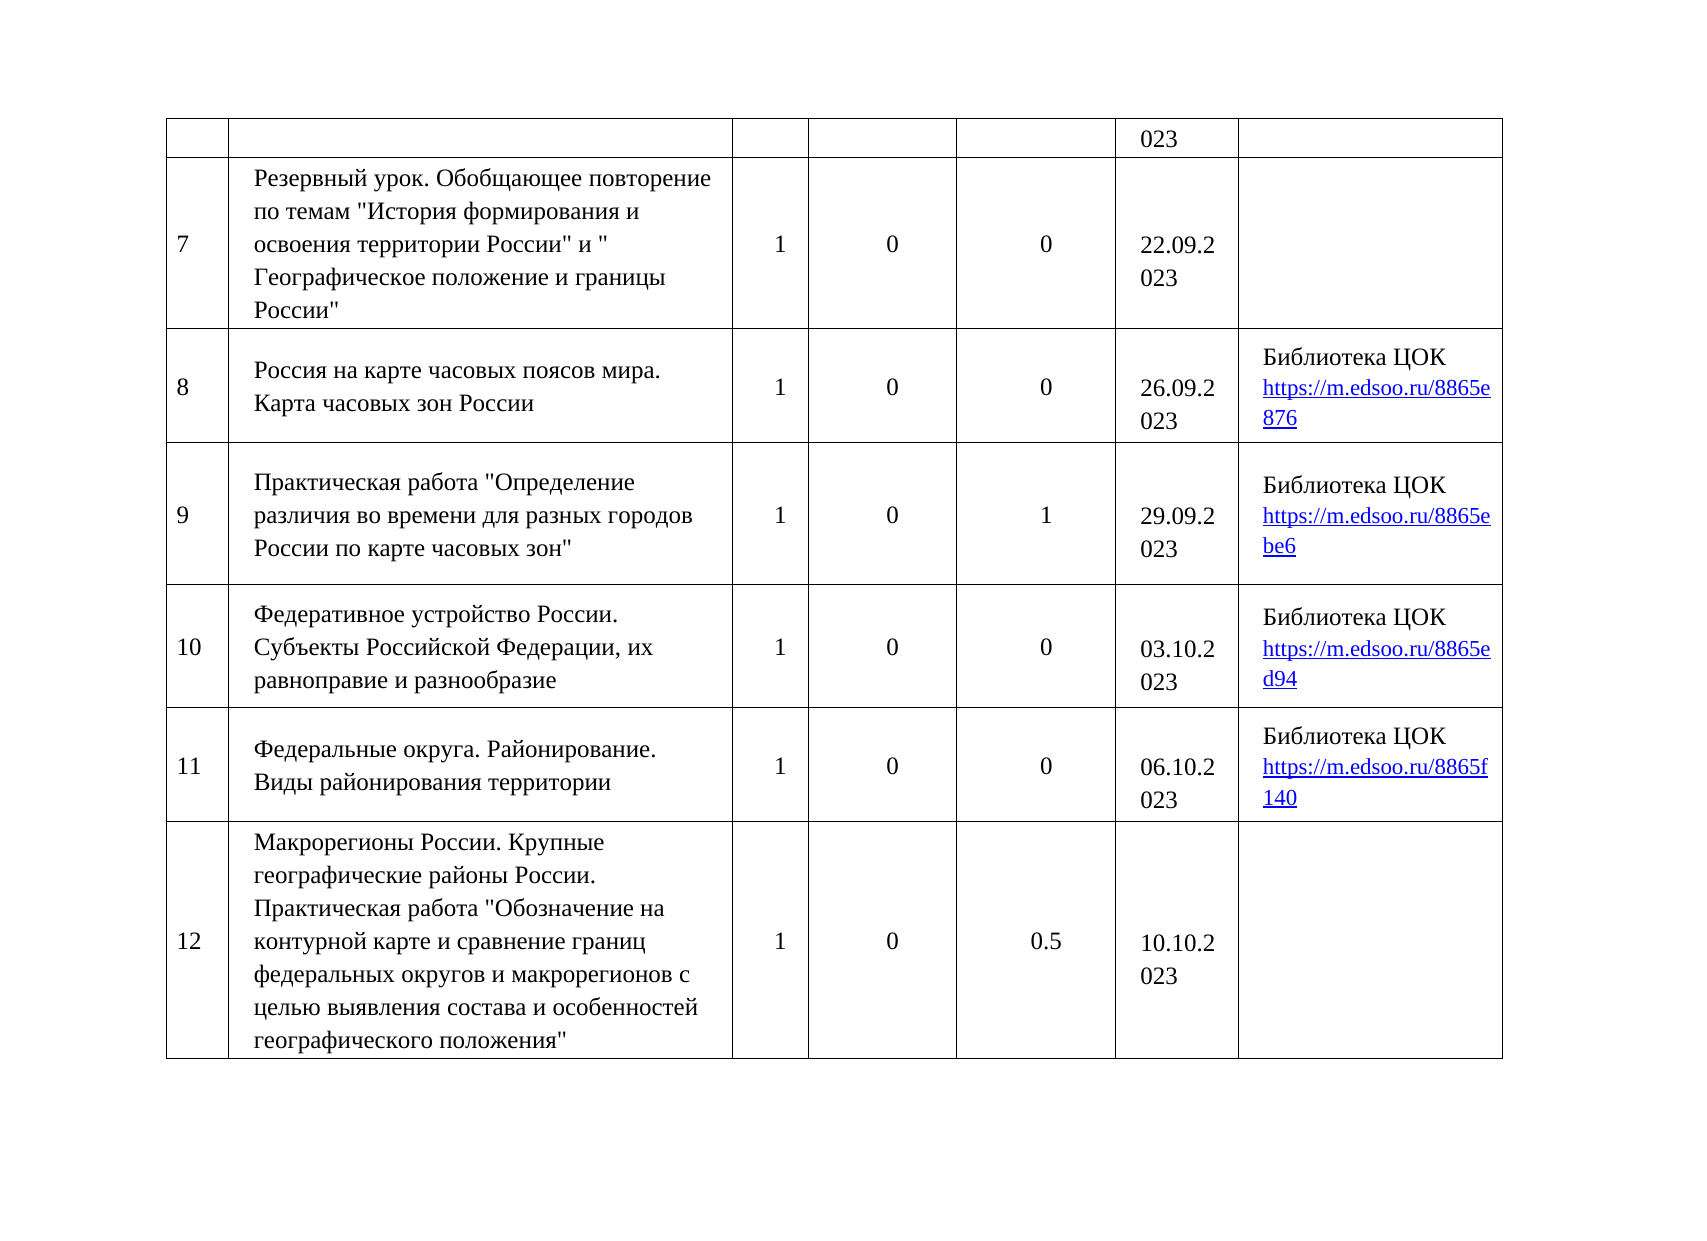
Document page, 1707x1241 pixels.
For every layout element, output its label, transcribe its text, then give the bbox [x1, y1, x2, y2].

table_cell Россия на карте часовых поясов мира. Карта часовых зон России [229, 329, 732, 442]
table_cell 1 [733, 119, 808, 157]
table_cell 1 [733, 822, 808, 1058]
table_cell 03.10.2023 [1116, 585, 1238, 707]
table_cell 0 [957, 329, 1115, 442]
table_cell 0 [809, 708, 956, 821]
table_cell 0 [957, 585, 1115, 707]
table_cell Макрорегионы России. Крупные географические районы России. Практическая работа "Обозначение на контурной карте и сравнение границ федеральных округов и макрорегионов с целью выявления состава и особенностей географического положения" [229, 822, 732, 1058]
table_cell 11 [167, 708, 228, 821]
table_cell 1 [733, 585, 808, 707]
table_cell Библиотека ЦОК https://m.edsoo.ru/8865ebe6 [1239, 443, 1502, 584]
table_cell Федеральные округа. Районирование. Виды районирования территории [229, 708, 732, 821]
table_cell 19.09.2023 [1116, 119, 1238, 157]
table_cell 9 [167, 443, 228, 584]
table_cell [229, 119, 732, 157]
table_cell [1239, 822, 1502, 1058]
table_cell 0 [809, 585, 956, 707]
table_cell 1 [733, 708, 808, 821]
table_cell 1 [957, 443, 1115, 584]
table_cell 29.09.2023 [1116, 443, 1238, 584]
table_cell Практическая работа "Определение различия во времени для разных городов России по карте часовых зон" [229, 443, 732, 584]
table_cell Библиотека ЦОК https://m.edsoo.ru/8865e876 [1239, 329, 1502, 442]
table_cell 8 [167, 329, 228, 442]
table_cell Федеративное устройство России. Субъекты Российской Федерации, их равноправие и разнообразие [229, 585, 732, 707]
table_cell 0 [957, 119, 1115, 157]
table_cell 0 [957, 158, 1115, 328]
table_cell 26.09.2023 [1116, 329, 1238, 442]
table_cell 7 [167, 158, 228, 328]
table_cell Резервный урок. Обобщающее повторение по темам "История формирования и освоения территории России" и " Географическое положение и границы России" [229, 158, 732, 328]
table_cell 0 [809, 822, 956, 1058]
table_cell 0 [809, 329, 956, 442]
table_cell 1 [733, 443, 808, 584]
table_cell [1239, 119, 1502, 157]
table_cell 22.09.2023 [1116, 158, 1238, 328]
table_cell 1 [733, 158, 808, 328]
table_cell 0.5 [957, 822, 1115, 1058]
table_cell Библиотека ЦОК https://m.edsoo.ru/8865f140 [1239, 708, 1502, 821]
table_cell 0 [957, 708, 1115, 821]
table_cell 10.10.2023 [1116, 822, 1238, 1058]
table_cell Библиотека ЦОК https://m.edsoo.ru/8865ed94 [1239, 585, 1502, 707]
table_cell 10 [167, 585, 228, 707]
table_cell 0 [809, 158, 956, 328]
table_cell [1239, 158, 1502, 328]
table_cell 0 [809, 119, 956, 157]
table_cell 1 [733, 329, 808, 442]
table_cell 6 [167, 119, 228, 157]
table_cell 06.10.2023 [1116, 708, 1238, 821]
table_cell 0 [809, 443, 956, 584]
table_cell 12 [167, 822, 228, 1058]
